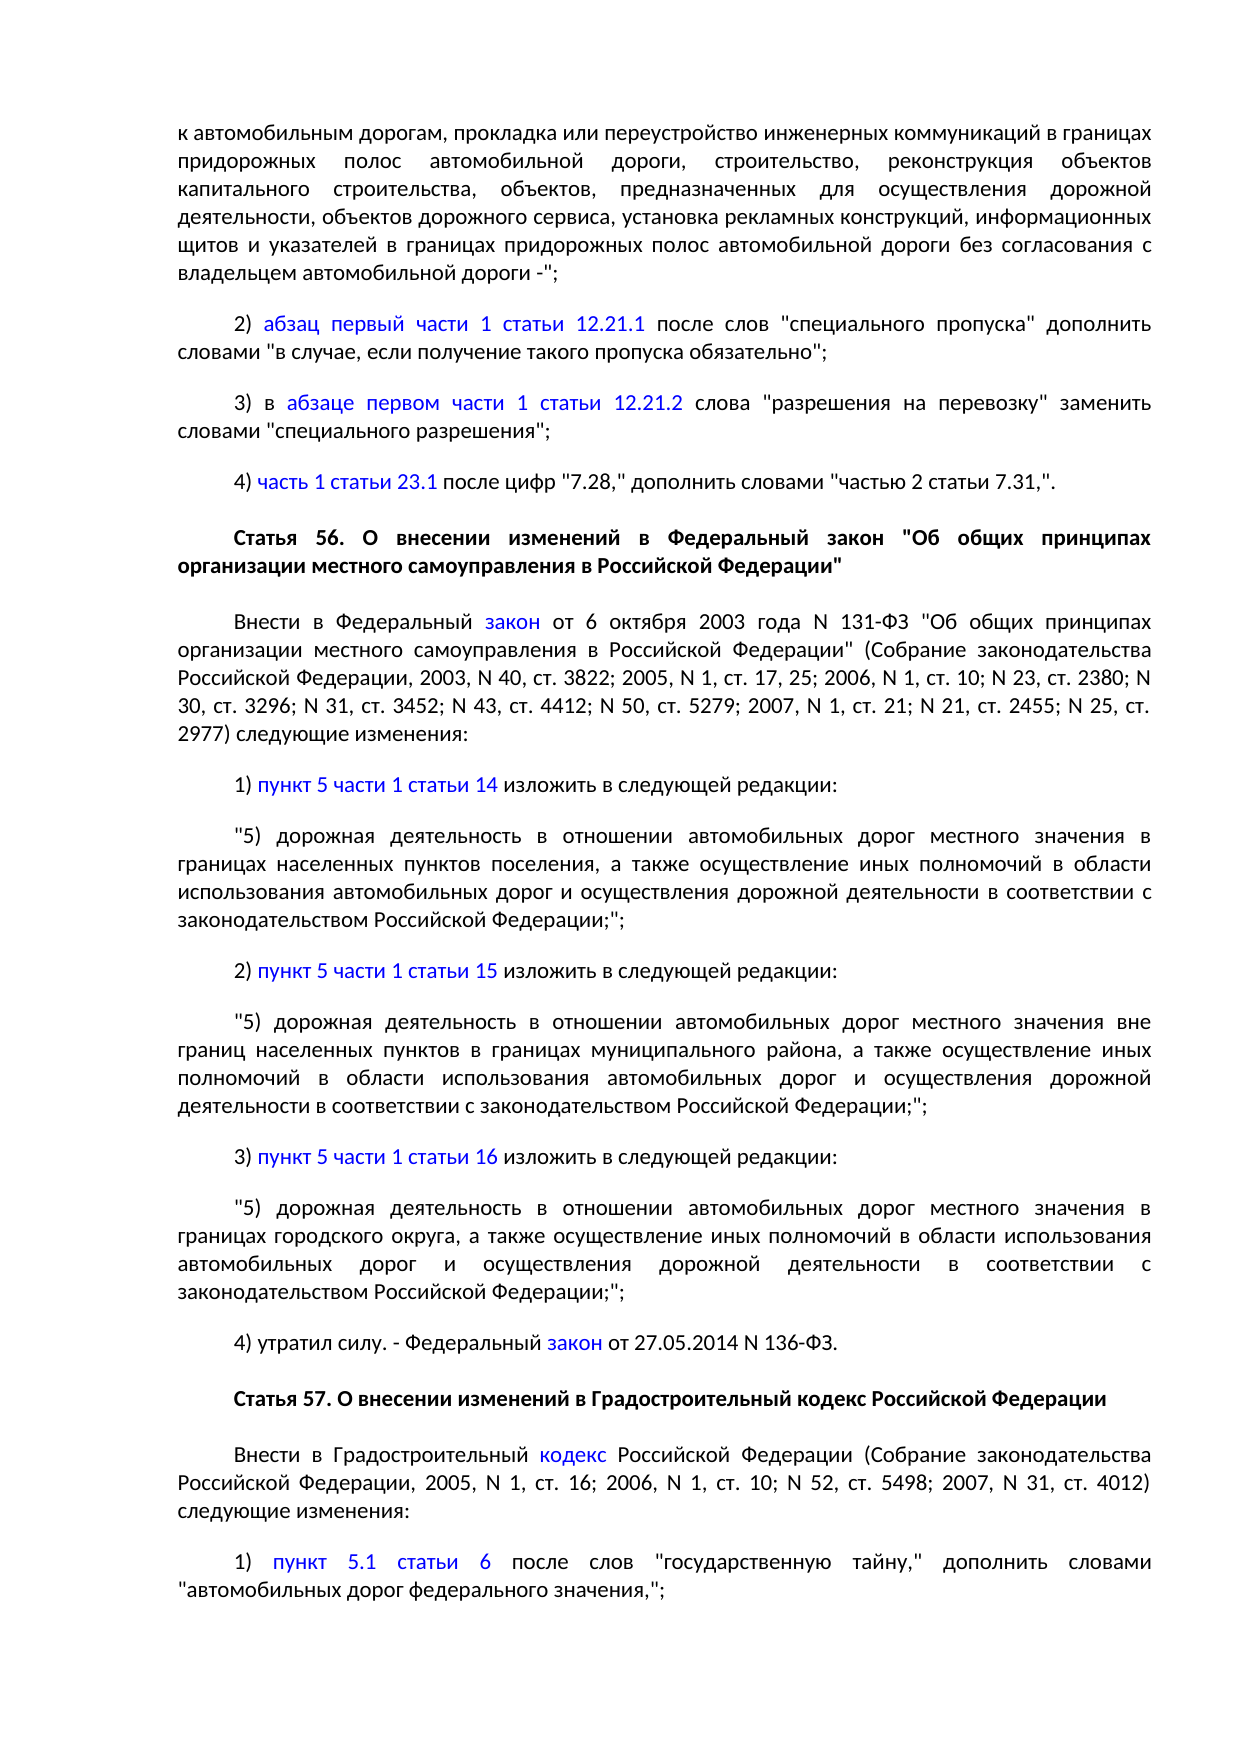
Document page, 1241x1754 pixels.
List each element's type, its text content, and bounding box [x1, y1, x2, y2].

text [177, 118, 1152, 286]
text "5) дорожная деятельность в отношении автомобильных дорог местного значения вне границ населенных пунктов в границах муниципального района, а также осуществление иных полномочий в области использования автомобильных дорог и осуществления дорожной деятельности в соответствии с законодательством Российской Федерации;"; [177, 1007, 1152, 1119]
text 4) утратил силу. - Федеральный закон от 27.05.2014 N 136-ФЗ. [177, 1328, 1152, 1356]
title Статья 57. О внесении изменений в Градостроительный кодекс Российской Федерации [177, 1384, 1152, 1412]
text 1) пункт 5 части 1 статьи 14 изложить в следующей редакции: [177, 770, 1152, 798]
title Статья 56. О внесении изменений в Федеральный закон "Об общих принципах организации местного самоуправления в Российской Федерации" [177, 523, 1152, 579]
text 2) абзац первый части 1 статьи 12.21.1 после слов "специального пропуска" дополнить словами "в случае, если получение такого пропуска обязательно"; [177, 309, 1152, 365]
text "5) дорожная деятельность в отношении автомобильных дорог местного значения в границах городского округа, а также осуществление иных полномочий в области использования автомобильных дорог и осуществления дорожной деятельности в соответствии с законодательством Российской Федерации;"; [177, 1193, 1152, 1305]
text 3) в абзаце первом части 1 статьи 12.21.2 слова "разрешения на перевозку" заменить словами "специального разрешения"; [177, 388, 1152, 444]
text 2) пункт 5 части 1 статьи 15 изложить в следующей редакции: [177, 956, 1152, 984]
text 1) пункт 5.1 статьи 6 после слов "государственную тайну," дополнить словами "автомобильных дорог федерального значения,"; [177, 1547, 1152, 1603]
text Внести в Градостроительный кодекс Российской Федерации (Собрание законодательства Российской Федерации, 2005, N 1, ст. 16; 2006, N 1, ст. 10; N 52, ст. 5498; 2007, N 31, ст. 4012) следующие изменения: [177, 1440, 1152, 1524]
text Внести в Федеральный закон от 6 октября 2003 года N 131-ФЗ "Об общих принципах организации местного самоуправления в Российской Федерации" (Собрание законодательства Российской Федерации, 2003, N 40, ст. 3822; 2005, N 1, ст. 17, 25; 2006, N 1, ст. 10; N 23, ст. 2380; N 30, ст. 3296; N 31, ст. 3452; N 43, ст. 4412; N 50, ст. 5279; 2007, N 1, ст. 21; N 21, ст. 2455; N 25, ст. 2977) следующие изменения: [177, 607, 1152, 747]
text 4) часть 1 статьи 23.1 после цифр "7.28," дополнить словами "частью 2 статьи 7.31,". [177, 467, 1152, 495]
text "5) дорожная деятельность в отношении автомобильных дорог местного значения в границах населенных пунктов поселения, а также осуществление иных полномочий в области использования автомобильных дорог и осуществления дорожной деятельности в соответствии с законодательством Российской Федерации;"; [177, 821, 1152, 933]
text 3) пункт 5 части 1 статьи 16 изложить в следующей редакции: [177, 1142, 1152, 1170]
